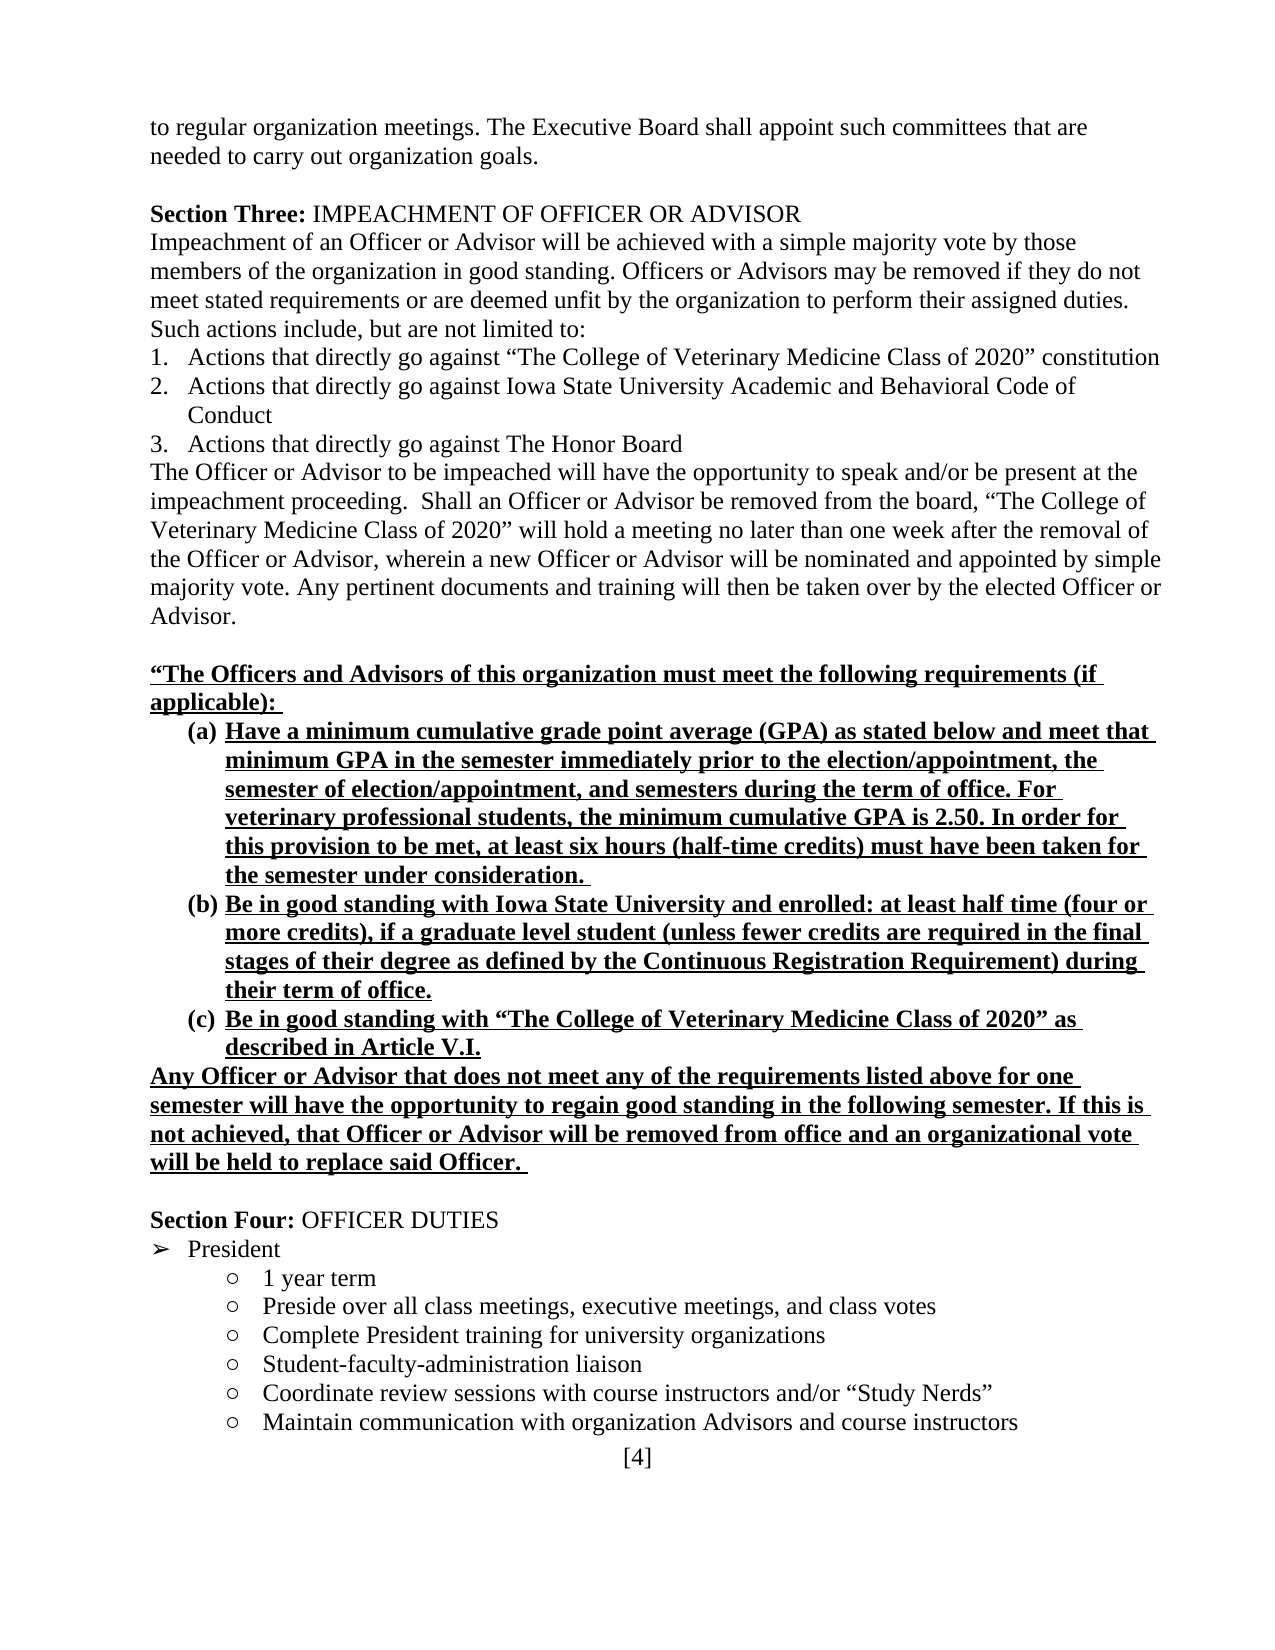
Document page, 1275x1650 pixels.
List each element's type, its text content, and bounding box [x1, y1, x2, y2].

text Any Officer or Advisor that does not meet any of the requirements listed above for one semester will have the opportunity to regain good standing in the following semester. If this is not achieved, that Officer or Advisor will be removed from office and an organizational vote will be held to replace said Officer. [150, 1061, 1162, 1176]
list Actions that directly go against “The College of Veterinary Medicine Class of 2020” constitution [150, 342, 1162, 371]
text The Officer or Advisor to be impeached will have the opportunity to speak and/or be present at the impeachment proceeding. Shall an Officer or Advisor be removed from the board, “The College of Veterinary Medicine Class of 2020” will hold a meeting no later than one week after the removal of the Officer or Advisor, wherein a new Officer or Advisor will be nominated and appointed by simple majority vote. Any pertinent documents and training will then be taken over by the elected Officer or Advisor. [150, 457, 1162, 630]
list Have a minimum cumulative grade point average (GPA) as stated below and meet that minimum GPA in the semester immediately prior to the election/appointment, the semester of election/appointment, and semesters during the term of office. For veterinary professional students, the minimum cumulative GPA is 2.50. In order for this provision to be met, at least six hours (half-time credits) must have been taken for the semester under consideration. [187, 716, 1162, 889]
text Section Four: OFFICER DUTIES [150, 1205, 1162, 1234]
list President [150, 1234, 1162, 1262]
list Coordinate review sessions with course instructors and/or “Study Nerds” [225, 1378, 1162, 1407]
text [150, 112, 1162, 170]
text “The Officers and Advisors of this organization must meet the following requirements (if applicable): [150, 659, 1162, 716]
list Be in good standing with Iowa State University and enrolled: at least half time (four or more credits), if a graduate level student (unless fewer credits are required in the final stages of their degree as defined by the Continuous Registration Requirement) during their term of office. [187, 889, 1162, 1004]
list Preside over all class meetings, executive meetings, and class votes [225, 1291, 1162, 1320]
list Complete President training for university organizations [225, 1320, 1162, 1349]
list 1 year term [225, 1262, 1162, 1291]
list Student-faculty-administration liaison [225, 1349, 1162, 1378]
list Actions that directly go against The Honor Board [150, 429, 1162, 457]
list Actions that directly go against Iowa State University Academic and Behavioral Code of Conduct [150, 371, 1162, 429]
list Maintain communication with organization Advisors and course instructors [225, 1407, 1162, 1436]
list Be in good standing with “The College of Veterinary Medicine Class of 2020” as described in Article V.I. [187, 1004, 1162, 1061]
text Section Three: IMPEACHMENT OF OFFICER OR ADVISOR [150, 199, 1162, 227]
text Impeachment of an Officer or Advisor will be achieved with a simple majority vote by those members of the organization in good standing. Officers or Advisors may be removed if they do not meet stated requirements or are deemed unfit by the organization to perform their assigned duties. Such actions include, but are not limited to: [150, 227, 1162, 342]
